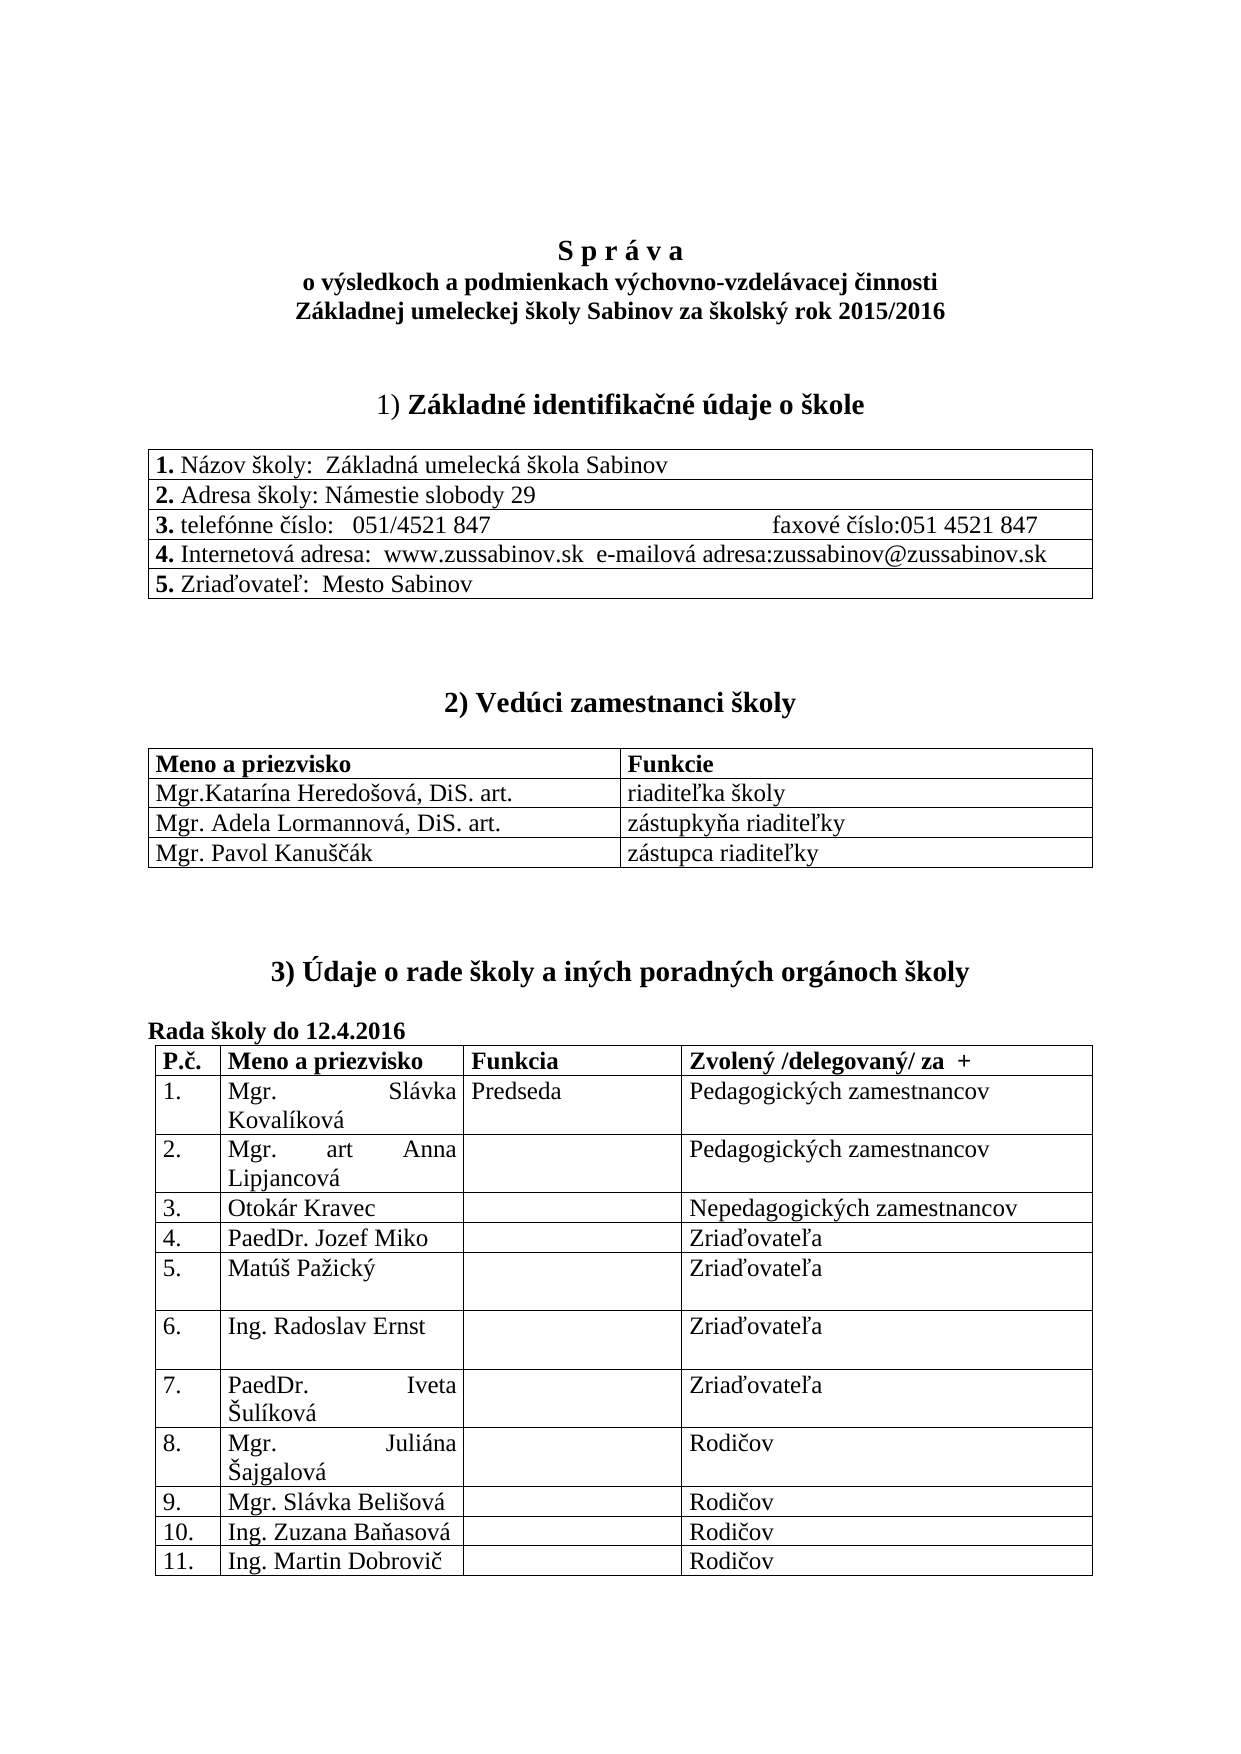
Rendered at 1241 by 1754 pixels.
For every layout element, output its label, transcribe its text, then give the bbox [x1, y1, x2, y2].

table_cell zástupkyňa riaditeľky [621, 808, 1092, 837]
table_cell Mgr. art Anna Lipjancová [221, 1135, 463, 1192]
text 3) Údaje o rade školy a iných poradných orgánoch školy [148, 954, 1093, 988]
table_cell Rodičov [682, 1428, 1092, 1486]
table_cell PaedDr. Jozef Miko [221, 1223, 463, 1252]
table_cell Zriaďovateľa [682, 1223, 1092, 1252]
table_cell 3. [156, 1193, 220, 1222]
table_cell [464, 1135, 681, 1192]
table_cell [464, 1223, 681, 1252]
table_cell [464, 1370, 681, 1427]
table_cell Mgr. Adela Lormannová, DiS. art. [149, 808, 620, 837]
table_cell Mgr.Katarína Heredošová, DiS. art. [149, 779, 620, 807]
table_cell zástupca riaditeľky [621, 838, 1092, 867]
table_cell Zriaďovateľa [682, 1311, 1092, 1369]
table_cell [464, 1546, 681, 1575]
table_header 1. Názov školy: Základná umelecká škola Sabinov [149, 450, 1092, 479]
table_cell 10. [156, 1517, 220, 1545]
table_cell Otokár Kravec [221, 1193, 463, 1222]
table_cell Rodičov [682, 1487, 1092, 1516]
table_cell 6. [156, 1311, 220, 1369]
table_cell 2. [156, 1135, 220, 1192]
table_cell riaditeľka školy [621, 779, 1092, 807]
table_cell Ing. Radoslav Ernst [221, 1311, 463, 1369]
table_cell 2. Adresa školy: Námestie slobody 29 [149, 480, 1092, 509]
table_cell Mgr. Slávka Kovalíková [221, 1076, 463, 1133]
table_cell Ing. Martin Dobrovič [221, 1546, 463, 1575]
table_cell [464, 1253, 681, 1310]
text 1) Základné identifikačné údaje o škole [148, 387, 1093, 420]
table_cell [464, 1311, 681, 1369]
table_cell Predseda [464, 1076, 681, 1133]
table_header Funkcia [464, 1046, 681, 1075]
text Rada školy do 12.4.2016 [148, 1016, 1093, 1045]
table_cell Ing. Zuzana Baňasová [221, 1517, 463, 1545]
table_header Zvolený /delegovaný/ za + [682, 1046, 1092, 1075]
table_header Meno a priezvisko [149, 749, 620, 777]
table_cell Pedagogických zamestnancov [682, 1076, 1092, 1133]
text Základnej umeleckej školy Sabinov za školský rok 2015/2016 [148, 296, 1093, 324]
table_header Funkcie [621, 749, 1092, 777]
table_header P.č. [156, 1046, 220, 1075]
table_cell 1. [156, 1076, 220, 1133]
table_cell 8. [156, 1428, 220, 1486]
text o výsledkoch a podmienkach výchovno-vzdelávacej činnosti [148, 267, 1093, 296]
table_cell 3. telefónne číslo: 051/4521 847 faxové číslo:051 4521 847 [149, 510, 1092, 538]
table_cell Matúš Pažický [221, 1253, 463, 1310]
table_cell 9. [156, 1487, 220, 1516]
table_cell 11. [156, 1546, 220, 1575]
table_cell 5. Zriaďovateľ: Mesto Sabinov [149, 569, 1092, 598]
table_cell 4. Internetová adresa: www.zussabinov.sk e-mailová adresa:zussabinov@zussabinov.sk [149, 540, 1092, 568]
table_cell [464, 1517, 681, 1545]
table_cell Nepedagogických zamestnancov [682, 1193, 1092, 1222]
table_cell [464, 1428, 681, 1486]
table_cell Mgr. Slávka Belišová [221, 1487, 463, 1516]
table_cell Mgr. Pavol Kanuščák [149, 838, 620, 867]
table_cell Mgr. Juliána Šajgalová [221, 1428, 463, 1486]
table_cell PaedDr. Iveta Šulíková [221, 1370, 463, 1427]
table_cell Pedagogických zamestnancov [682, 1135, 1092, 1192]
table_cell Zriaďovateľa [682, 1370, 1092, 1427]
table_cell [464, 1193, 681, 1222]
title S p r á v a [148, 233, 1093, 267]
table_cell 5. [156, 1253, 220, 1310]
table_cell Zriaďovateľa [682, 1253, 1092, 1310]
table_cell 4. [156, 1223, 220, 1252]
table_cell Rodičov [682, 1546, 1092, 1575]
table_cell 7. [156, 1370, 220, 1427]
table_cell [464, 1487, 681, 1516]
table_header Meno a priezvisko [221, 1046, 463, 1075]
table_cell Rodičov [682, 1517, 1092, 1545]
text 2) Vedúci zamestnanci školy [148, 685, 1093, 719]
